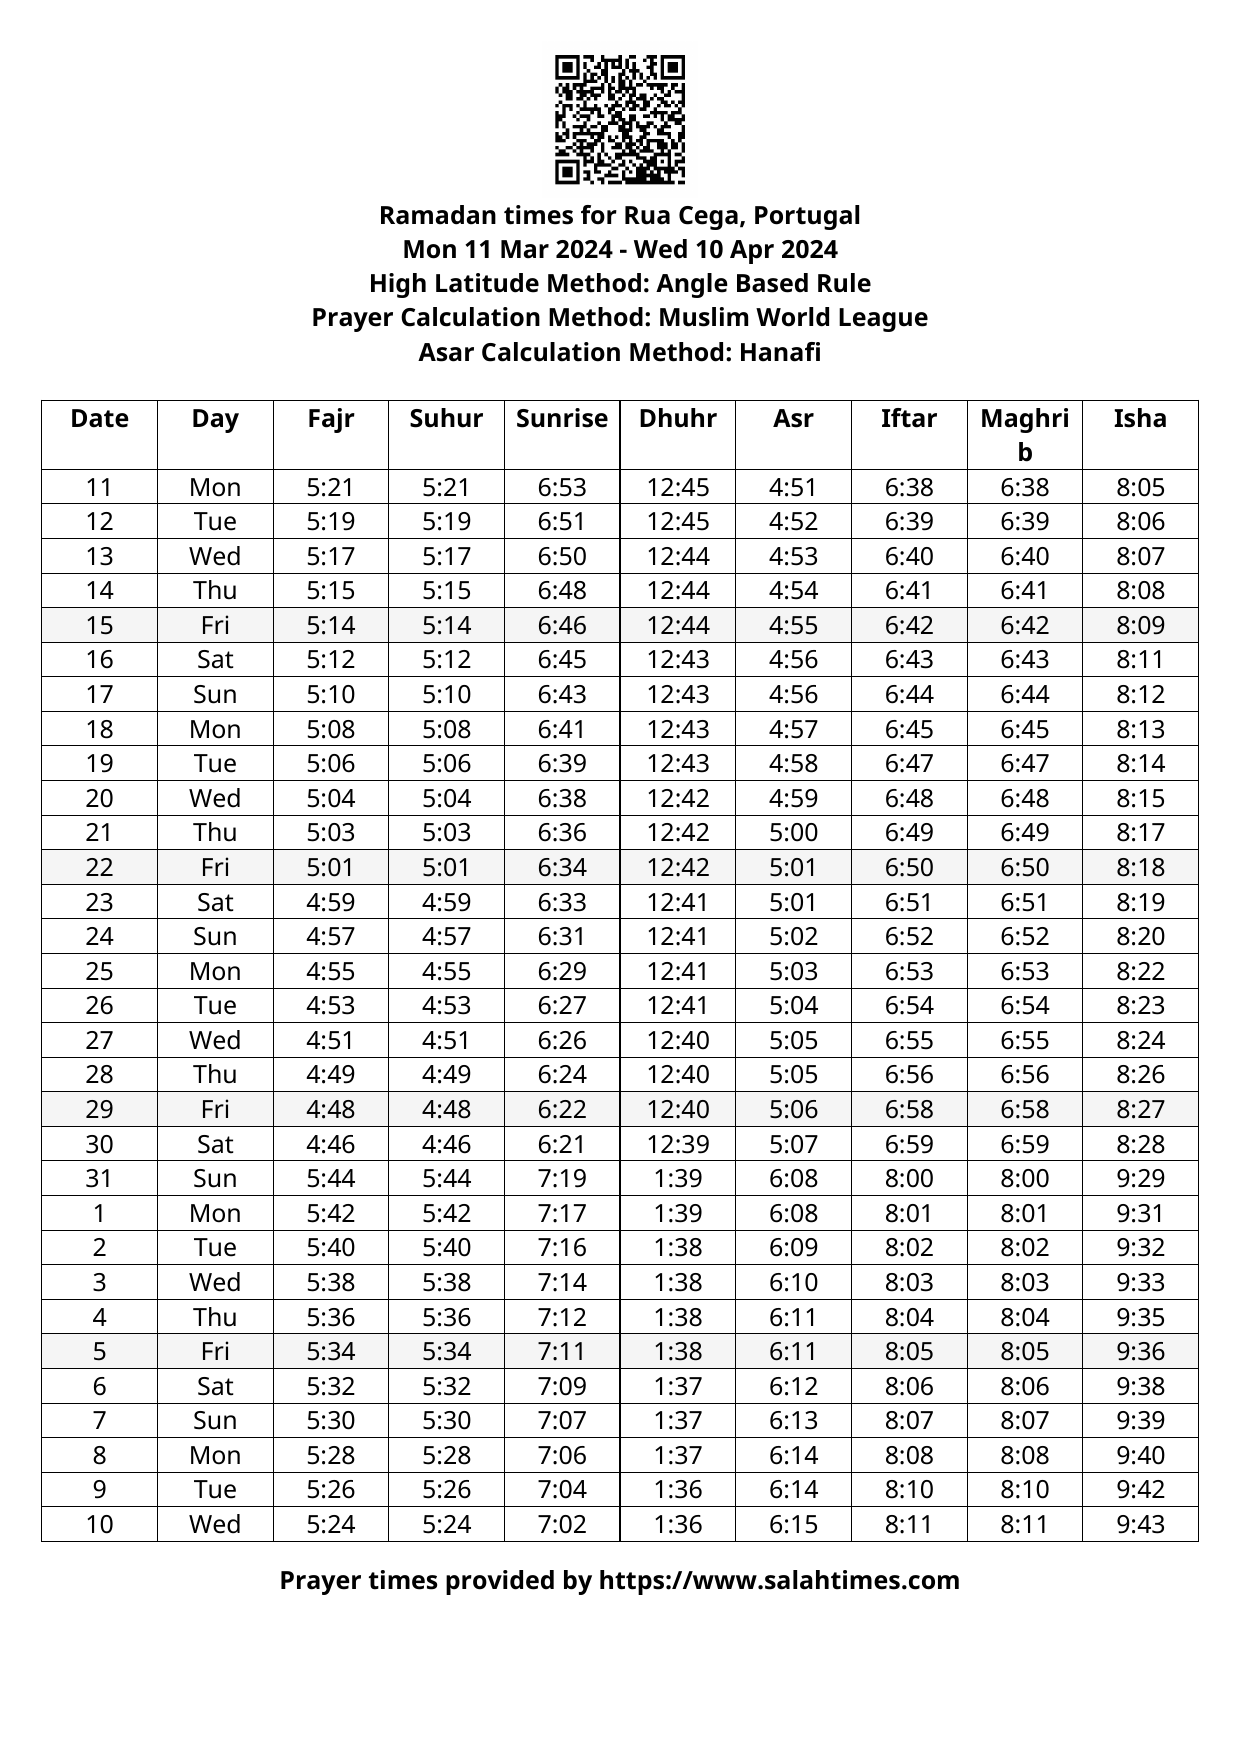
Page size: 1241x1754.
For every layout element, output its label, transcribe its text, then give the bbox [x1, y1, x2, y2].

table_cell 5:10 [274, 677, 388, 711]
table_cell 6:38 [505, 781, 619, 814]
table_cell 6:39 [968, 504, 1082, 538]
table_cell 8:15 [1083, 781, 1198, 814]
table_cell 6:54 [968, 989, 1082, 1022]
table_cell 7:09 [505, 1369, 619, 1402]
table_cell Thu [158, 816, 273, 849]
table_cell 6:14 [736, 1473, 851, 1506]
table_cell 12:43 [621, 712, 735, 745]
table_cell 8:05 [968, 1334, 1082, 1368]
table_header Sunrise [505, 401, 619, 469]
table_cell 12:41 [621, 954, 735, 987]
table_cell 12:43 [621, 677, 735, 711]
table_cell 6:58 [968, 1092, 1082, 1126]
table_cell 15 [42, 608, 157, 642]
table_cell 8:01 [968, 1196, 1082, 1229]
table_cell 6:09 [736, 1231, 851, 1264]
table_cell 4:49 [274, 1058, 388, 1091]
table_cell 6:44 [968, 677, 1082, 711]
table_cell 8:06 [852, 1369, 967, 1402]
table_cell 5:05 [736, 1023, 851, 1057]
table_cell 6:55 [852, 1023, 967, 1057]
table_cell 8:07 [852, 1404, 967, 1437]
table_cell 6:42 [852, 608, 967, 642]
table_cell 12 [42, 504, 157, 538]
text Ramadan times for Rua Cega, Portugal [42, 198, 1198, 232]
table_cell 7:16 [505, 1231, 619, 1264]
table_cell 9:31 [1083, 1196, 1198, 1229]
table_cell 5:32 [389, 1369, 504, 1402]
table_cell 4:57 [389, 919, 504, 953]
table_cell 6:44 [852, 677, 967, 711]
table_header Day [158, 401, 273, 469]
table_cell 5:40 [389, 1231, 504, 1264]
table_cell 9:35 [1083, 1300, 1198, 1333]
table_cell 5:28 [274, 1438, 388, 1472]
table_cell 6:55 [968, 1023, 1082, 1057]
table_cell 7:12 [505, 1300, 619, 1333]
table_cell 8:17 [1083, 816, 1198, 849]
table_cell 4:59 [274, 885, 388, 918]
table_cell 4:53 [274, 989, 388, 1022]
table_cell 1:38 [621, 1231, 735, 1264]
table_cell 12:43 [621, 746, 735, 780]
table_cell 4:53 [736, 539, 851, 572]
table_cell 1:38 [621, 1265, 735, 1299]
table_cell 5:24 [389, 1507, 504, 1541]
table_cell 4:55 [736, 608, 851, 642]
table_cell 8:00 [968, 1161, 1082, 1195]
table_cell 30 [42, 1127, 157, 1160]
table_cell 5:03 [389, 816, 504, 849]
table_cell Sun [158, 1161, 273, 1195]
table_cell 8:08 [1083, 574, 1198, 607]
table_cell Wed [158, 1265, 273, 1299]
table_cell 5:34 [389, 1334, 504, 1368]
table_cell 8:03 [968, 1265, 1082, 1299]
table_cell 9:39 [1083, 1404, 1198, 1437]
table_cell 6:56 [852, 1058, 967, 1091]
table_cell 8:13 [1083, 712, 1198, 745]
table_cell 22 [42, 850, 157, 884]
table_cell 6:08 [736, 1161, 851, 1195]
table_cell 12:40 [621, 1092, 735, 1126]
table_cell 8:11 [968, 1507, 1082, 1541]
table_cell 5:30 [274, 1404, 388, 1437]
table_cell Mon [158, 712, 273, 745]
table_cell 4:57 [274, 919, 388, 953]
table_cell 8:02 [852, 1231, 967, 1264]
table_cell 6:47 [852, 746, 967, 780]
table_cell 6:39 [852, 504, 967, 538]
table_cell 8:08 [852, 1438, 967, 1472]
table_cell 5:19 [274, 504, 388, 538]
text Prayer Calculation Method: Muslim World League [42, 300, 1198, 334]
table_cell 1:36 [621, 1507, 735, 1541]
table_cell 5:08 [389, 712, 504, 745]
table_cell 6:15 [736, 1507, 851, 1541]
table_cell 6:48 [852, 781, 967, 814]
table_cell 8:05 [1083, 470, 1198, 503]
table_header Maghrib [968, 401, 1082, 469]
table_cell 12:41 [621, 989, 735, 1022]
table_cell 5:24 [274, 1507, 388, 1541]
table_cell Fri [158, 850, 273, 884]
table_cell 4 [42, 1300, 157, 1333]
table_cell 5:34 [274, 1334, 388, 1368]
table_cell 8:14 [1083, 746, 1198, 780]
table_cell 29 [42, 1092, 157, 1126]
table_header Fajr [274, 401, 388, 469]
table_cell Mon [158, 1438, 273, 1472]
table_cell 6:38 [968, 470, 1082, 503]
table_cell 1:37 [621, 1438, 735, 1472]
table_cell Wed [158, 539, 273, 572]
table_cell 6:12 [736, 1369, 851, 1402]
table_cell 5:01 [736, 885, 851, 918]
table_cell 6:43 [505, 677, 619, 711]
table_cell 8:03 [852, 1265, 967, 1299]
table_cell 9:32 [1083, 1231, 1198, 1264]
table_cell 6:11 [736, 1300, 851, 1333]
table_cell 5:15 [274, 574, 388, 607]
table_cell 12:45 [621, 470, 735, 503]
table_cell 7 [42, 1404, 157, 1437]
table_cell 6:40 [968, 539, 1082, 572]
table_cell 6:48 [505, 574, 619, 607]
table_cell 6:34 [505, 850, 619, 884]
table_cell Fri [158, 608, 273, 642]
table_cell 1:39 [621, 1196, 735, 1229]
table_cell 18 [42, 712, 157, 745]
table_cell 1:36 [621, 1473, 735, 1506]
table_cell 1:37 [621, 1404, 735, 1437]
table_cell 7:11 [505, 1334, 619, 1368]
table_cell 6:41 [852, 574, 967, 607]
table_cell 8:02 [968, 1231, 1082, 1264]
table_cell 8:11 [1083, 643, 1198, 676]
table_cell Sat [158, 1127, 273, 1160]
table_cell 4:51 [274, 1023, 388, 1057]
table_cell Sun [158, 1404, 273, 1437]
table_cell 11 [42, 470, 157, 503]
table_header Isha [1083, 401, 1198, 469]
table_cell 1:37 [621, 1369, 735, 1402]
table_cell 9:43 [1083, 1507, 1198, 1541]
table_cell 6:54 [852, 989, 967, 1022]
table_cell 28 [42, 1058, 157, 1091]
table_cell 5:28 [389, 1438, 504, 1472]
table_cell Sun [158, 919, 273, 953]
table_cell 9 [42, 1473, 157, 1506]
table_cell 5:15 [389, 574, 504, 607]
table_cell 6:51 [505, 504, 619, 538]
table_cell 8:18 [1083, 850, 1198, 884]
table_cell 5:07 [736, 1127, 851, 1160]
table_cell 6:58 [852, 1092, 967, 1126]
table_cell 6:08 [736, 1196, 851, 1229]
table_cell 5:36 [274, 1300, 388, 1333]
table_cell 4:55 [389, 954, 504, 987]
table_cell 3 [42, 1265, 157, 1299]
table_cell 24 [42, 919, 157, 953]
table_cell 1:38 [621, 1300, 735, 1333]
table_cell 12:43 [621, 643, 735, 676]
table_cell 6:21 [505, 1127, 619, 1160]
table_cell Wed [158, 781, 273, 814]
table_cell 5:04 [389, 781, 504, 814]
table_cell 12:44 [621, 574, 735, 607]
table_cell Tue [158, 1231, 273, 1264]
table_cell 6:53 [505, 470, 619, 503]
table_cell 4:55 [274, 954, 388, 987]
table_cell 20 [42, 781, 157, 814]
table_cell 5:06 [389, 746, 504, 780]
table_cell 8:08 [968, 1438, 1082, 1472]
table_cell 8:19 [1083, 885, 1198, 918]
table_cell Sat [158, 885, 273, 918]
table_cell 5:17 [274, 539, 388, 572]
table_cell 6:11 [736, 1334, 851, 1368]
table_cell 6:38 [852, 470, 967, 503]
table_cell 12:40 [621, 1058, 735, 1091]
table_cell 6:43 [968, 643, 1082, 676]
table_cell 6:59 [968, 1127, 1082, 1160]
table_cell 12:41 [621, 885, 735, 918]
table_cell 5:44 [389, 1161, 504, 1195]
table_cell 12:44 [621, 539, 735, 572]
table_cell 7:14 [505, 1265, 619, 1299]
table_cell 4:56 [736, 643, 851, 676]
table_header Date [42, 401, 157, 469]
table_cell 5:26 [274, 1473, 388, 1506]
table_cell 7:06 [505, 1438, 619, 1472]
table_cell 6:53 [968, 954, 1082, 987]
table_cell 8:22 [1083, 954, 1198, 987]
table_cell 4:58 [736, 746, 851, 780]
table_cell 12:44 [621, 608, 735, 642]
table_cell 8:05 [852, 1334, 967, 1368]
table_cell 8:23 [1083, 989, 1198, 1022]
table_cell 6:47 [968, 746, 1082, 780]
table_cell 5:14 [274, 608, 388, 642]
table_cell 6:46 [505, 608, 619, 642]
table_cell 9:42 [1083, 1473, 1198, 1506]
table_cell 5:03 [736, 954, 851, 987]
table_cell 4:46 [389, 1127, 504, 1160]
table_header Iftar [852, 401, 967, 469]
table_cell 8:20 [1083, 919, 1198, 953]
table_cell 5:38 [274, 1265, 388, 1299]
table_cell 6:50 [852, 850, 967, 884]
table_cell 5:19 [389, 504, 504, 538]
table_cell 6:50 [968, 850, 1082, 884]
table_cell 8:01 [852, 1196, 967, 1229]
text Asar Calculation Method: Hanafi [42, 334, 1198, 368]
table_cell 6:26 [505, 1023, 619, 1057]
table_cell 6:27 [505, 989, 619, 1022]
table_cell 6:33 [505, 885, 619, 918]
table_cell 6:52 [852, 919, 967, 953]
table_cell 6:51 [852, 885, 967, 918]
table_cell 6:41 [968, 574, 1082, 607]
table_cell 6:45 [852, 712, 967, 745]
table_cell 4:48 [274, 1092, 388, 1126]
table_cell 8:06 [968, 1369, 1082, 1402]
table_cell 6:53 [852, 954, 967, 987]
table_cell 7:04 [505, 1473, 619, 1506]
table_cell 8:10 [968, 1473, 1082, 1506]
table_cell 21 [42, 816, 157, 849]
table_cell 5:36 [389, 1300, 504, 1333]
table_cell Fri [158, 1092, 273, 1126]
table_cell 5:32 [274, 1369, 388, 1402]
table_cell 6:48 [968, 781, 1082, 814]
table_cell 14 [42, 574, 157, 607]
table_cell 5:00 [736, 816, 851, 849]
table_cell 5:08 [274, 712, 388, 745]
table_cell Tue [158, 989, 273, 1022]
table_cell 8:27 [1083, 1092, 1198, 1126]
table_cell 6:31 [505, 919, 619, 953]
table_cell Sun [158, 677, 273, 711]
table_cell 5:42 [274, 1196, 388, 1229]
table_cell 6:45 [505, 643, 619, 676]
table_cell 5:06 [736, 1092, 851, 1126]
table_cell Sat [158, 1369, 273, 1402]
table_cell 23 [42, 885, 157, 918]
text Prayer times provided by https://www.salahtimes.com [42, 1563, 1198, 1597]
table_cell 8:07 [1083, 539, 1198, 572]
table_cell 12:42 [621, 850, 735, 884]
table_cell 8:07 [968, 1404, 1082, 1437]
table_cell 5:38 [389, 1265, 504, 1299]
table_cell 6:49 [968, 816, 1082, 849]
table_cell 4:53 [389, 989, 504, 1022]
table_cell 6:29 [505, 954, 619, 987]
table_cell 5:01 [389, 850, 504, 884]
table_cell 12:42 [621, 781, 735, 814]
table_cell 13 [42, 539, 157, 572]
table_cell 8:10 [852, 1473, 967, 1506]
table_cell Tue [158, 746, 273, 780]
table_cell 12:40 [621, 1023, 735, 1057]
table_cell 5:17 [389, 539, 504, 572]
table_cell Tue [158, 1473, 273, 1506]
table_cell 6:24 [505, 1058, 619, 1091]
table_cell 26 [42, 989, 157, 1022]
table_cell 5:02 [736, 919, 851, 953]
table_cell 5:04 [274, 781, 388, 814]
table_cell 2 [42, 1231, 157, 1264]
table_cell Thu [158, 574, 273, 607]
table_cell 12:42 [621, 816, 735, 849]
table_cell 8:09 [1083, 608, 1198, 642]
table_cell 6:50 [505, 539, 619, 572]
table_cell 6:14 [736, 1438, 851, 1472]
table_cell 7:17 [505, 1196, 619, 1229]
table_cell 9:40 [1083, 1438, 1198, 1472]
table_cell 6:43 [852, 643, 967, 676]
table_cell 4:49 [389, 1058, 504, 1091]
table_cell 4:59 [389, 885, 504, 918]
table_cell 9:36 [1083, 1334, 1198, 1368]
table_cell 8 [42, 1438, 157, 1472]
table_cell 5:05 [736, 1058, 851, 1091]
table_cell 4:51 [736, 470, 851, 503]
table_cell 9:33 [1083, 1265, 1198, 1299]
table_cell 4:56 [736, 677, 851, 711]
table_cell 8:12 [1083, 677, 1198, 711]
table_cell 4:57 [736, 712, 851, 745]
table_cell 5:40 [274, 1231, 388, 1264]
table_cell 4:46 [274, 1127, 388, 1160]
table_cell 5:12 [274, 643, 388, 676]
table_cell 6:10 [736, 1265, 851, 1299]
table_cell 5:42 [389, 1196, 504, 1229]
table_cell 27 [42, 1023, 157, 1057]
table_cell 5:12 [389, 643, 504, 676]
table_cell 5:01 [736, 850, 851, 884]
table_cell 9:29 [1083, 1161, 1198, 1195]
table_cell 31 [42, 1161, 157, 1195]
table_cell 5:03 [274, 816, 388, 849]
table_cell 5:26 [389, 1473, 504, 1506]
picture [542, 41, 699, 198]
table_cell 5:06 [274, 746, 388, 780]
table_cell Mon [158, 470, 273, 503]
table_cell Mon [158, 1196, 273, 1229]
table_cell Thu [158, 1300, 273, 1333]
table_header Asr [736, 401, 851, 469]
table_cell 5:21 [274, 470, 388, 503]
table_header Suhur [389, 401, 504, 469]
table_cell Tue [158, 504, 273, 538]
table_cell 9:38 [1083, 1369, 1198, 1402]
table_header Dhuhr [621, 401, 735, 469]
table_cell 6:51 [968, 885, 1082, 918]
table_cell 8:28 [1083, 1127, 1198, 1160]
table_cell Mon [158, 954, 273, 987]
table_cell 6:40 [852, 539, 967, 572]
table_cell 5:04 [736, 989, 851, 1022]
table_cell 5:30 [389, 1404, 504, 1437]
text Mon 11 Mar 2024 - Wed 10 Apr 2024 [42, 232, 1198, 266]
table_cell 8:04 [968, 1300, 1082, 1333]
table_cell 6:52 [968, 919, 1082, 953]
table_cell 4:52 [736, 504, 851, 538]
table_cell 6:36 [505, 816, 619, 849]
table_cell 5:14 [389, 608, 504, 642]
table_cell 1 [42, 1196, 157, 1229]
table_cell 5:44 [274, 1161, 388, 1195]
table_cell 6:41 [505, 712, 619, 745]
table_cell 8:11 [852, 1507, 967, 1541]
table_cell Wed [158, 1023, 273, 1057]
table_cell 8:06 [1083, 504, 1198, 538]
table_cell 6:56 [968, 1058, 1082, 1091]
table_cell 8:24 [1083, 1023, 1198, 1057]
table_cell 25 [42, 954, 157, 987]
table_cell 6:42 [968, 608, 1082, 642]
table_cell Sat [158, 643, 273, 676]
table_cell 6 [42, 1369, 157, 1402]
table_cell 12:39 [621, 1127, 735, 1160]
table_cell 6:13 [736, 1404, 851, 1437]
table_cell Wed [158, 1507, 273, 1541]
table_cell 16 [42, 643, 157, 676]
table_cell 7:07 [505, 1404, 619, 1437]
table_cell Thu [158, 1058, 273, 1091]
table_cell 4:48 [389, 1092, 504, 1126]
table_cell 7:02 [505, 1507, 619, 1541]
table_cell 8:26 [1083, 1058, 1198, 1091]
table_cell 6:49 [852, 816, 967, 849]
table_cell 6:22 [505, 1092, 619, 1126]
table_cell Fri [158, 1334, 273, 1368]
table_cell 10 [42, 1507, 157, 1541]
table_cell 5:01 [274, 850, 388, 884]
table_cell 7:19 [505, 1161, 619, 1195]
table_cell 4:51 [389, 1023, 504, 1057]
table_cell 4:59 [736, 781, 851, 814]
table_cell 17 [42, 677, 157, 711]
table_cell 8:04 [852, 1300, 967, 1333]
table_cell 1:39 [621, 1161, 735, 1195]
table_cell 1:38 [621, 1334, 735, 1368]
table_cell 4:54 [736, 574, 851, 607]
table_cell 5 [42, 1334, 157, 1368]
table_cell 5:10 [389, 677, 504, 711]
table_cell 8:00 [852, 1161, 967, 1195]
table_cell 19 [42, 746, 157, 780]
table_cell 6:59 [852, 1127, 967, 1160]
table_cell 12:45 [621, 504, 735, 538]
text High Latitude Method: Angle Based Rule [42, 266, 1198, 300]
table_cell 5:21 [389, 470, 504, 503]
table_cell 12:41 [621, 919, 735, 953]
table_cell 6:39 [505, 746, 619, 780]
table_cell 6:45 [968, 712, 1082, 745]
